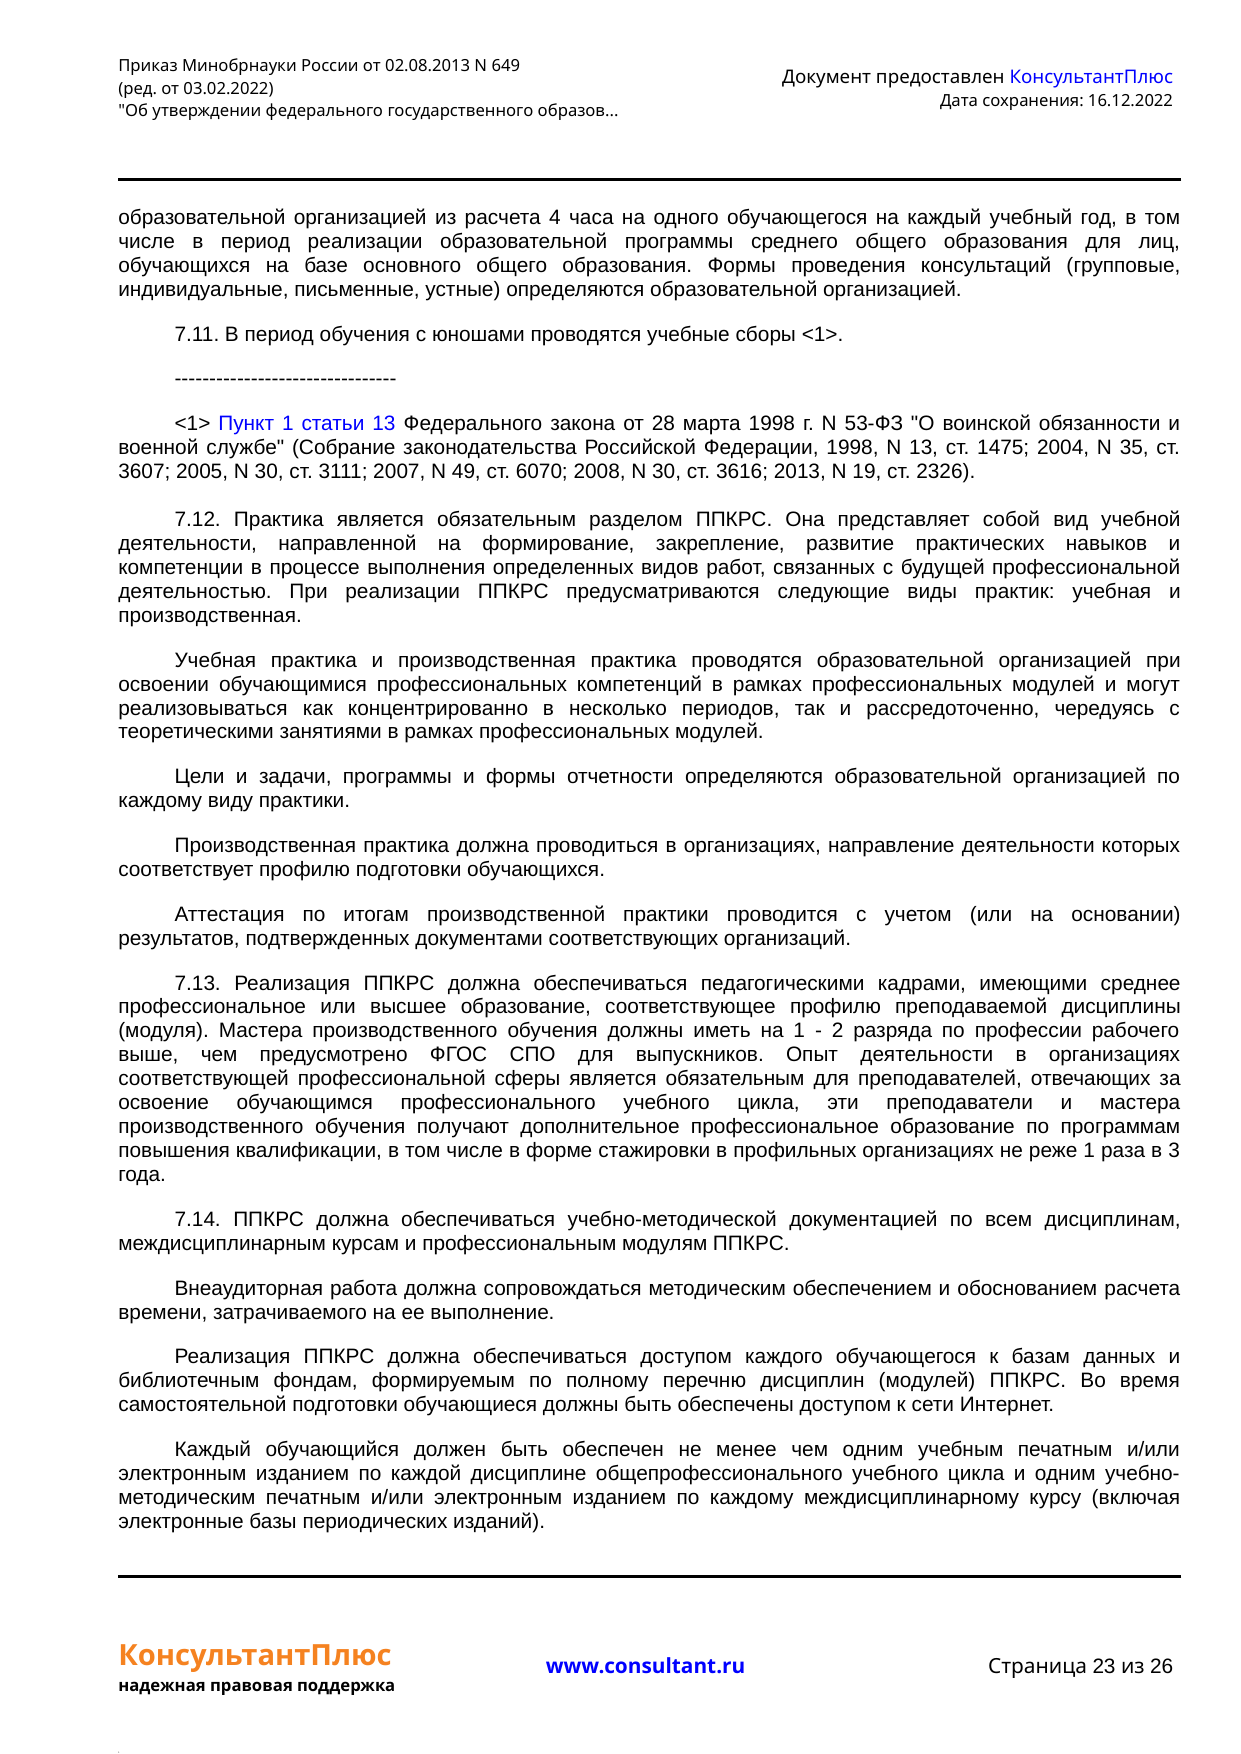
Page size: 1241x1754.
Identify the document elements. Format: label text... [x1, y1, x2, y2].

text <1> Пункт 1 статьи 13 Федерального закона от 28 марта 1998 г. N 53-ФЗ "О воинской обязанности и военной службе" (Собрание законодательства Российской Федерации, 1998, N 13, ст. 1475; 2004, N 35, ст. 3607; 2005, N 30, ст. 3111; 2007, N 49, ст. 6070; 2008, N 30, ст. 3616; 2013, N 19, ст. 2326). [118, 411, 1181, 483]
text 7.12. Практика является обязательным разделом ППКРС. Она представляет собой вид учебной деятельности, направленной на формирование, закрепление, развитие практических навыков и компетенции в процессе выполнения определенных видов работ, связанных с будущей профессиональной деятельностью. При реализации ППКРС предусматриваются следующие виды практик: учебная и производственная. [118, 507, 1181, 627]
text Учебная практика и производственная практика проводятся образовательной организацией при освоении обучающимися профессиональных компетенций в рамках профессиональных модулей и могут реализовываться как концентрированно в несколько периодов, так и рассредоточенно, чередуясь с теоретическими занятиями в рамках профессиональных модулей. [118, 647, 1181, 743]
text Производственная практика должна проводиться в организациях, направление деятельности которых соответствует профилю подготовки обучающихся. [118, 833, 1181, 881]
text 7.13. Реализация ППКРС должна обеспечиваться педагогическими кадрами, имеющими среднее профессиональное или высшее образование, соответствующее профилю преподаваемой дисциплины (модуля). Мастера производственного обучения должны иметь на 1 - 2 разряда по профессии рабочего выше, чем предусмотрено ФГОС СПО для выпускников. Опыт деятельности в организациях соответствующей профессиональной сферы является обязательным для преподавателей, отвечающих за освоение обучающимся профессионального учебного цикла, эти преподаватели и мастера производственного обучения получают дополнительное профессиональное образование по программам повышения квалификации, в том числе в форме стажировки в профильных организациях не реже 1 раза в 3 года. [118, 970, 1181, 1186]
text Каждый обучающийся должен быть обеспечен не менее чем одним учебным печатным и/или электронным изданием по каждой дисциплине общепрофессионального учебного цикла и одним учебно-методическим печатным и/или электронным изданием по каждому междисциплинарному курсу (включая электронные базы периодических изданий). [118, 1437, 1181, 1533]
text 7.14. ППКРС должна обеспечиваться учебно-методической документацией по всем дисциплинам, междисциплинарным курсам и профессиональным модулям ППКРС. [118, 1207, 1181, 1255]
text 7.11. В период обучения с юношами проводятся учебные сборы <1>. [118, 321, 1181, 345]
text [118, 205, 1181, 301]
text Внеаудиторная работа должна сопровождаться методическим обеспечением и обоснованием расчета времени, затрачиваемого на ее выполнение. [118, 1276, 1181, 1323]
text Цели и задачи, программы и формы отчетности определяются образовательной организацией по каждому виду практики. [118, 764, 1181, 812]
text Аттестация по итогам производственной практики проводится с учетом (или на основании) результатов, подтвержденных документами соответствующих организаций. [118, 902, 1181, 949]
text Реализация ППКРС должна обеспечиваться доступом каждого обучающегося к базам данных и библиотечным фондам, формируемым по полному перечню дисциплин (модулей) ППКРС. Во время самостоятельной подготовки обучающиеся должны быть обеспечены доступом к сети Интернет. [118, 1344, 1181, 1416]
text -------------------------------- [118, 366, 1181, 390]
